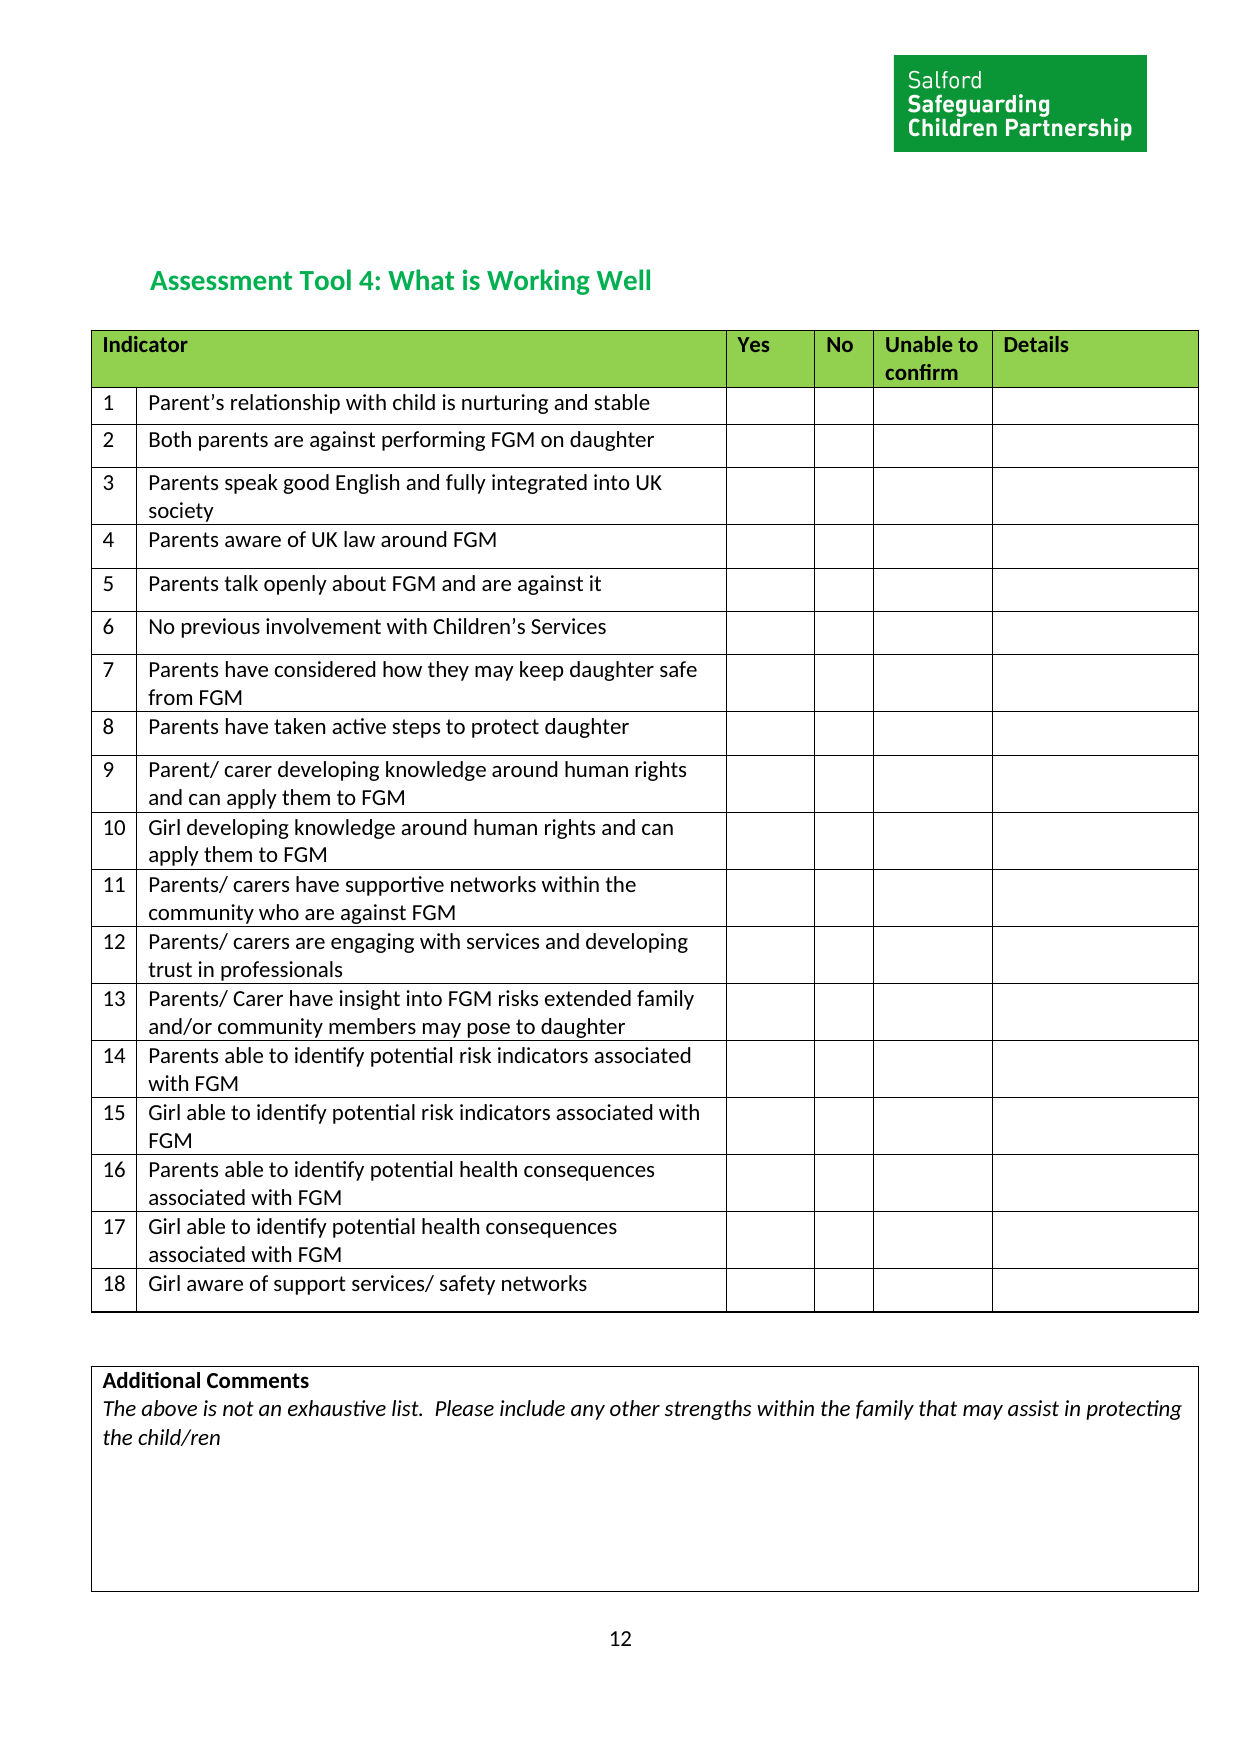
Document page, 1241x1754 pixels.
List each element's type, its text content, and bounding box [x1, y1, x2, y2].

picture [893, 55, 1147, 152]
table_cell [993, 870, 1198, 926]
subtitle Assessment Tool 4: What is Working Well [150, 262, 1090, 297]
table_cell [727, 569, 814, 611]
table_cell [993, 468, 1198, 524]
table_cell [993, 388, 1198, 424]
table_header Indicator [92, 331, 726, 387]
table_cell Girl developing knowledge around human rights and can apply them to FGM [137, 813, 726, 869]
table_cell [727, 468, 814, 524]
table_cell [874, 1098, 992, 1154]
table_cell [727, 655, 814, 711]
table_cell [815, 388, 873, 424]
table_cell [727, 712, 814, 754]
table_cell [993, 569, 1198, 611]
table_cell [727, 525, 814, 568]
table_header No [815, 331, 873, 387]
table_cell [815, 984, 873, 1040]
table_cell 15 [92, 1098, 136, 1154]
table_cell [993, 1098, 1198, 1154]
table_cell [874, 712, 992, 754]
table_cell [815, 813, 873, 869]
table_cell 13 [92, 984, 136, 1040]
table_cell [727, 612, 814, 654]
table_cell [815, 655, 873, 711]
table_cell [815, 425, 873, 467]
table_cell [993, 612, 1198, 654]
table_cell 3 [92, 468, 136, 524]
table_cell [993, 525, 1198, 568]
table_cell [727, 1098, 814, 1154]
table_cell [993, 813, 1198, 869]
table_cell 4 [92, 525, 136, 568]
table_cell [727, 1155, 814, 1211]
table_cell [874, 1041, 992, 1097]
table_cell 11 [92, 870, 136, 926]
table_cell [727, 1041, 814, 1097]
table_cell [993, 1041, 1198, 1097]
table_cell [874, 870, 992, 926]
table_cell 8 [92, 712, 136, 754]
table_cell [727, 870, 814, 926]
table_cell [993, 1269, 1198, 1311]
table_cell [874, 1155, 992, 1211]
table_cell [993, 1212, 1198, 1268]
table_cell [874, 927, 992, 983]
table_cell [727, 984, 814, 1040]
table_cell [993, 756, 1198, 812]
table_cell [815, 712, 873, 754]
table_cell [874, 655, 992, 711]
table_cell 6 [92, 612, 136, 654]
table_cell Parents/ Carer have insight into FGM risks extended family and/or community members may pose to daughter [137, 984, 726, 1040]
table_cell Parent’s relationship with child is nurturing and stable [137, 388, 726, 424]
table_cell [874, 612, 992, 654]
table_header Unable to confirm [874, 331, 992, 387]
table_cell [874, 756, 992, 812]
table_cell 12 [92, 927, 136, 983]
table_cell [815, 1155, 873, 1211]
table_cell [993, 927, 1198, 983]
table_cell [815, 569, 873, 611]
table_cell 7 [92, 655, 136, 711]
table_cell 16 [92, 1155, 136, 1211]
table_cell Girl able to identify potential health consequences associated with FGM [137, 1212, 726, 1268]
table_cell [874, 813, 992, 869]
table_cell Both parents are against performing FGM on daughter [137, 425, 726, 467]
table_cell [727, 425, 814, 467]
table_cell [993, 425, 1198, 467]
table_cell [874, 525, 992, 568]
table_cell Parents/ carers have supportive networks within the community who are against FGM [137, 870, 726, 926]
table_cell [874, 468, 992, 524]
table_header Details [993, 331, 1198, 387]
table_cell Girl aware of support services/ safety networks [137, 1269, 726, 1311]
table_cell 18 [92, 1269, 136, 1311]
table_cell [815, 612, 873, 654]
table_cell 5 [92, 569, 136, 611]
table_cell [815, 1041, 873, 1097]
table_cell [727, 927, 814, 983]
table_cell [727, 813, 814, 869]
table_cell [874, 425, 992, 467]
table_cell [815, 1098, 873, 1154]
table_cell 10 [92, 813, 136, 869]
table_cell 14 [92, 1041, 136, 1097]
table_cell Parents aware of UK law around FGM [137, 525, 726, 568]
table_cell Parents speak good English and fully integrated into UK society [137, 468, 726, 524]
table_cell [815, 525, 873, 568]
table_cell Parents able to identify potential risk indicators associated with FGM [137, 1041, 726, 1097]
table_cell [727, 1212, 814, 1268]
table_cell [993, 655, 1198, 711]
table_cell [815, 1269, 873, 1311]
table_cell 17 [92, 1212, 136, 1268]
table_cell [815, 1212, 873, 1268]
table_cell [815, 468, 873, 524]
table_cell Parents able to identify potential health consequences associated with FGM [137, 1155, 726, 1211]
table_cell [815, 870, 873, 926]
table_cell [874, 569, 992, 611]
table_cell Parents have considered how they may keep daughter safe from FGM [137, 655, 726, 711]
table_cell [874, 984, 992, 1040]
table_cell [874, 388, 992, 424]
table_cell [815, 756, 873, 812]
table_cell 1 [92, 388, 136, 424]
table_cell [727, 1269, 814, 1311]
table_cell Parent/ carer developing knowledge around human rights and can apply them to FGM [137, 756, 726, 812]
table_cell [993, 984, 1198, 1040]
table_cell No previous involvement with Children’s Services [137, 612, 726, 654]
table_cell [727, 756, 814, 812]
table_cell [993, 1155, 1198, 1211]
table_cell Parents have taken active steps to protect daughter [137, 712, 726, 754]
table_cell Girl able to identify potential risk indicators associated with FGM [137, 1098, 726, 1154]
table_cell 9 [92, 756, 136, 812]
table_cell [874, 1212, 992, 1268]
table_cell [815, 927, 873, 983]
table_cell [874, 1269, 992, 1311]
table_cell [727, 388, 814, 424]
table_cell Parents talk openly about FGM and are against it [137, 569, 726, 611]
table_cell [993, 712, 1198, 754]
table_header Yes [727, 331, 814, 387]
table_cell Parents/ carers are engaging with services and developing trust in professionals [137, 927, 726, 983]
table_cell 2 [92, 425, 136, 467]
